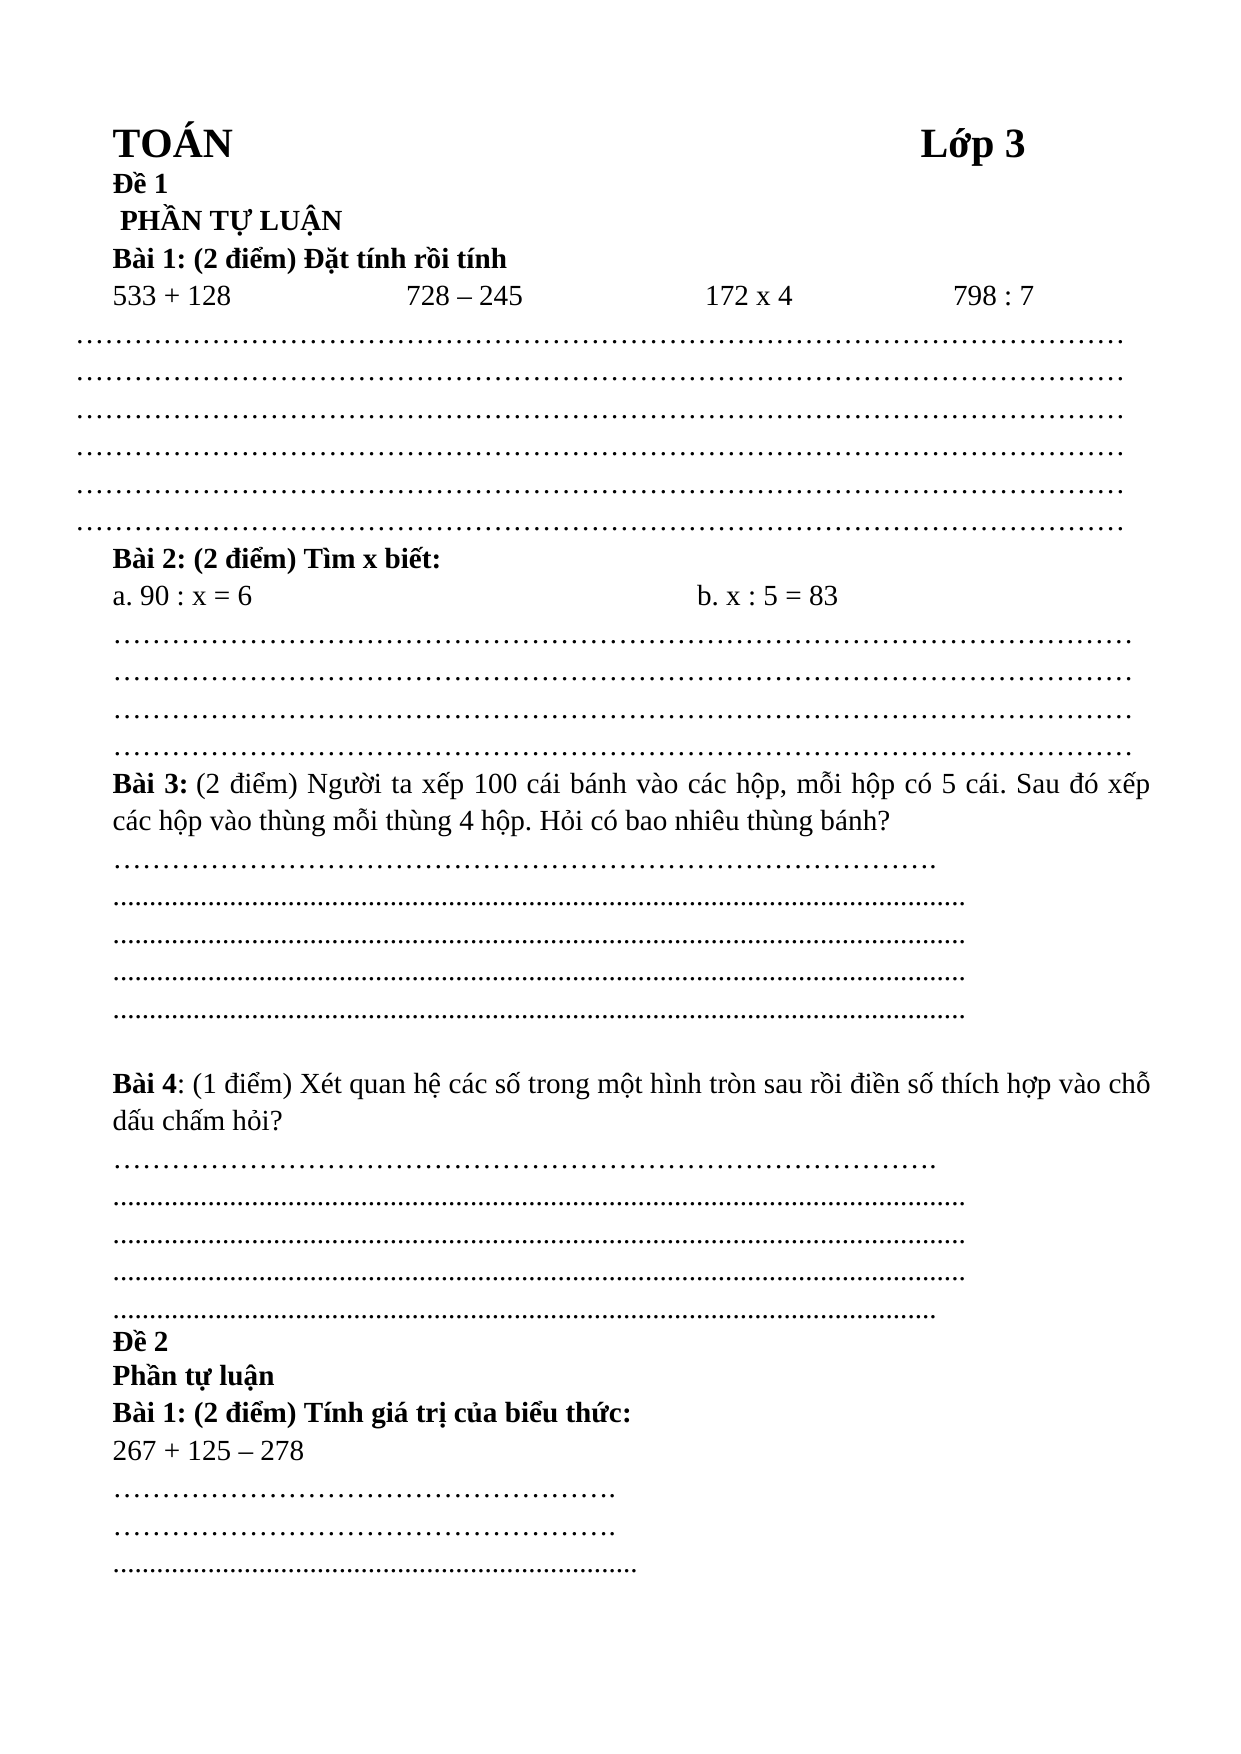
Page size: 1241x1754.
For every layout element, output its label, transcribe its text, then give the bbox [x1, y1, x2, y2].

text Đề 1 [112, 166, 1152, 199]
text Đề 2 [112, 1324, 1152, 1358]
text Bài 3: (2 điểm) Người ta xếp 100 cái bánh vào các hộp, mỗi hộp có 5 cái. Sau đó xếp các hộp vào thùng mỗi thùng 4 hộp. Hỏi có bao nhiêu thùng bánh? [112, 762, 1152, 837]
text …………………………………………………………………………. [112, 1137, 1152, 1174]
text a. 90 : x = 6 b. x : 5 = 83 [112, 574, 1152, 612]
text 267 + 125 – 278 [112, 1429, 1152, 1467]
text ................................................................................................................. [112, 1287, 1152, 1324]
text ……………………………………………. [112, 1467, 1152, 1504]
text ..................................................................................................................... [112, 1249, 1152, 1287]
text Phần tự luận [112, 1358, 1152, 1392]
text Bài 4: (1 điểm) Xét quan hệ các số trong một hình tròn sau rồi điền số thích hợp vào chỗ dấu chấm hỏi? [112, 1062, 1152, 1137]
text Bài 2: (2 điểm) Tìm x biết: [112, 537, 1152, 574]
text ..................................................................................................................... [112, 874, 1152, 912]
text ……………………………………………………………………………………………………………………………………………………………………………………………………………………………………………………………………………………………………………………………………………………………………………………………………………………………………………………………………………………………………………………………………………………………………………………………… [75, 312, 1152, 537]
text …………………………………………………………………………………………………………………………………………………………………………………………………………………………………………………………………………………………………………………………………………………………………………………… [112, 612, 1152, 762]
text 533 + 128 728 – 245 172 x 4 798 : 7 [112, 274, 1152, 312]
text …………………………………………………………………………. [112, 837, 1152, 874]
text TOÁN Lớp 3 [112, 118, 1152, 166]
text PHẦN TỰ LUẬN [112, 199, 1152, 237]
text Bài 1: (2 điểm) Đặt tính rồi tính [112, 237, 1152, 274]
text ..................................................................................................................... [112, 987, 1152, 1024]
text ..................................................................................................................... [112, 1174, 1152, 1212]
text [112, 1542, 1152, 1579]
text ..................................................................................................................... [112, 949, 1152, 987]
text ..................................................................................................................... [112, 1212, 1152, 1249]
text ……………………………………………. [112, 1504, 1152, 1542]
text ..................................................................................................................... [112, 912, 1152, 949]
text Bài 1: (2 điểm) Tính giá trị của biểu thức: [112, 1392, 1152, 1429]
